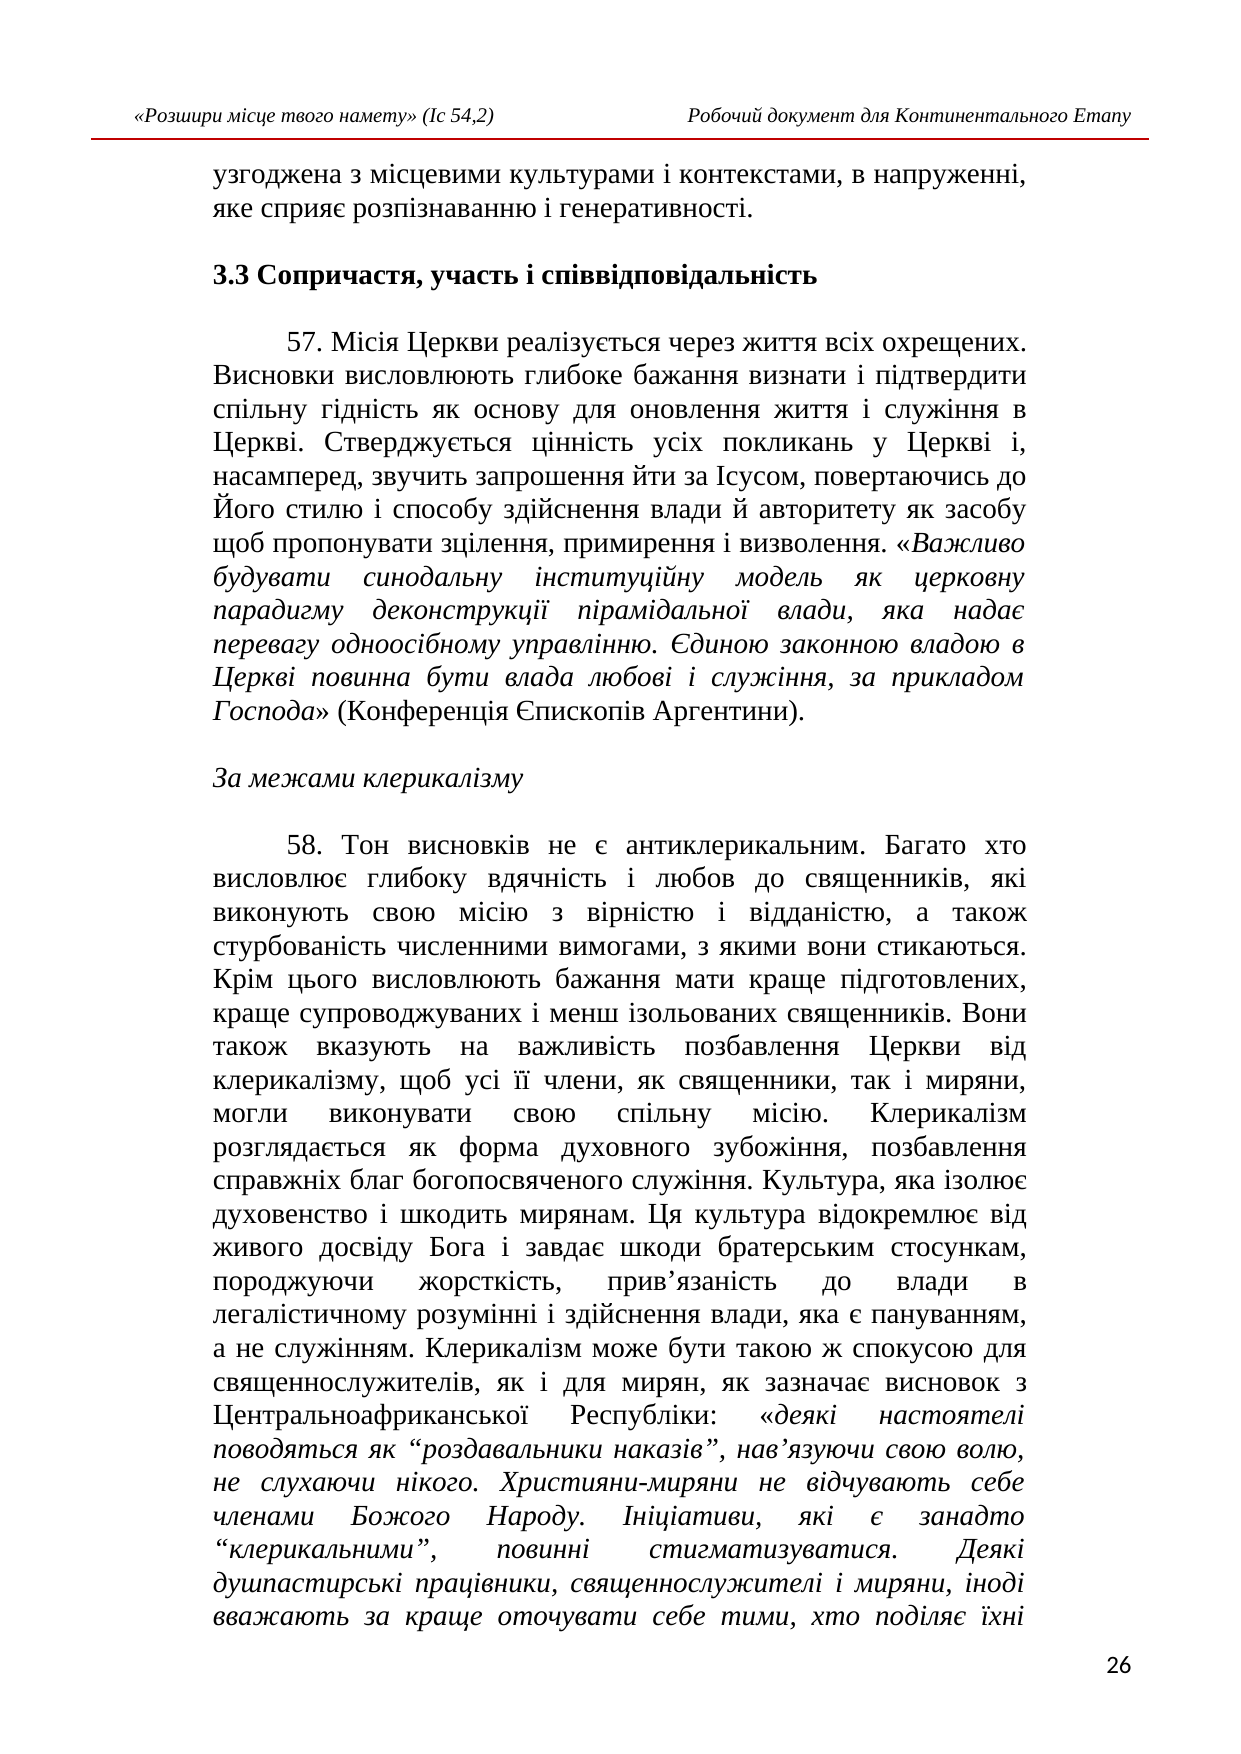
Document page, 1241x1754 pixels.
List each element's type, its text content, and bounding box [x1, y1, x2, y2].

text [213, 827, 1028, 1632]
text 3.3 Сопричастя, участь і співвідповідальність [213, 257, 1028, 290]
text 57. Місія Церкви реалізується через життя всіх охрещених. Висновки висловлюють глибоке бажання визнати і підтвердити спільну гідність як основу для оновлення життя і служіння в Церкві. Стверджується цінність усіх покликань у Церкві і, насамперед, звучить запрошення йти за Ісусом, повертаючись до Його стилю і способу здійснення влади й авторитету як засобу щоб пропонувати зцілення, примирення і визволення. «Важливо будувати синодальну інституційну модель як церковну парадигму деконструкції пірамідальної влади, яка надає перевагу одноосібному управлінню. Єдиною законною владою в Церкві повинна бути влада любові і служіння, за прикладом Господа» (Конференція Єпископів Аргентини). [213, 324, 1028, 726]
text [213, 156, 1028, 223]
text За межами клерикалізму [213, 760, 1028, 793]
